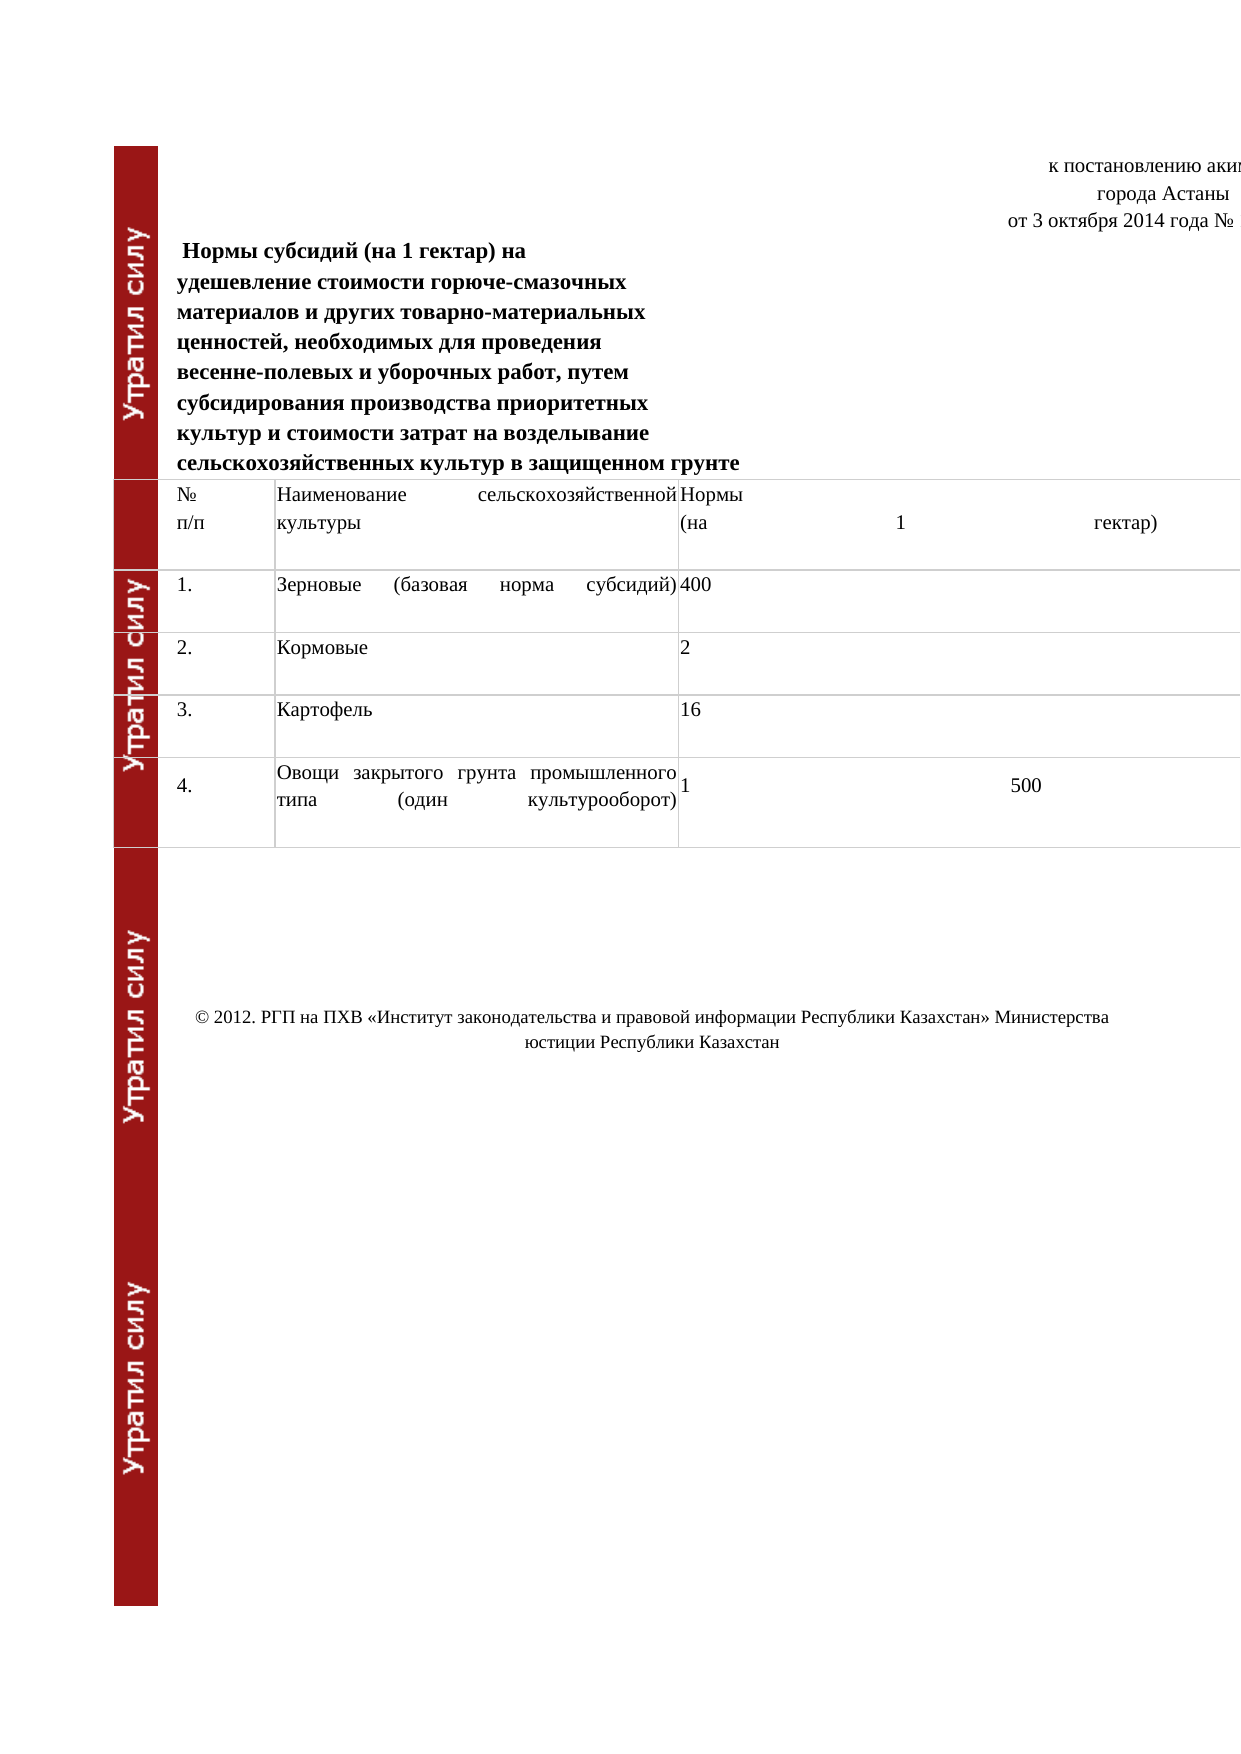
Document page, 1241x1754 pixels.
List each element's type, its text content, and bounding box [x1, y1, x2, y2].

table_cell 4. [114, 758, 274, 847]
table_header Наименование сельскохозяйственной культуры [276, 480, 678, 569]
table_cell 400 [679, 571, 1240, 632]
picture [114, 475, 158, 479]
table_cell Картофель [276, 696, 678, 757]
table_header № п/п [114, 480, 274, 569]
table_cell Кормовые [276, 633, 678, 694]
picture [114, 146, 158, 150]
table_cell 2 500 [679, 633, 1240, 694]
table_header [113, 150, 923, 237]
text © 2012. РГП на ПХВ «Институт законодательства и правовой информации Республики Казахстан» Министерства юстиции Республики Казахстан [112, 1006, 1128, 1053]
table_header Приложение 2 к постановлению акимата города Астаны от 3 октября 2014 года № 102-1644 [924, 150, 1240, 237]
table_cell 16 600 [679, 696, 1240, 757]
table_cell 2. [114, 633, 274, 694]
table_header Нормы субсидий (на 1 гектар) тенге [679, 480, 1240, 569]
table_cell 1 500 000 [679, 758, 1240, 847]
table_cell Овощи закрытого грунта промышленного типа (один культурооборот) [276, 758, 678, 847]
text Нормы субсидий (на 1 гектар) на удешевление стоимости горюче-смазочных материалов и других товарно-материальных ценностей, необходимых для проведения весенне-полевых и уборочных работ, путем субсидирования производства приоритетных культур и стоимости затрат на возделывание сельскохозяйственных культур в защищенном грунте [112, 237, 1128, 475]
picture [114, 848, 158, 1006]
table_cell 3. [114, 696, 274, 757]
table_cell Зерновые (базовая норма субсидий) [276, 571, 678, 632]
picture [114, 1053, 158, 1606]
table_cell 1. [114, 571, 274, 632]
